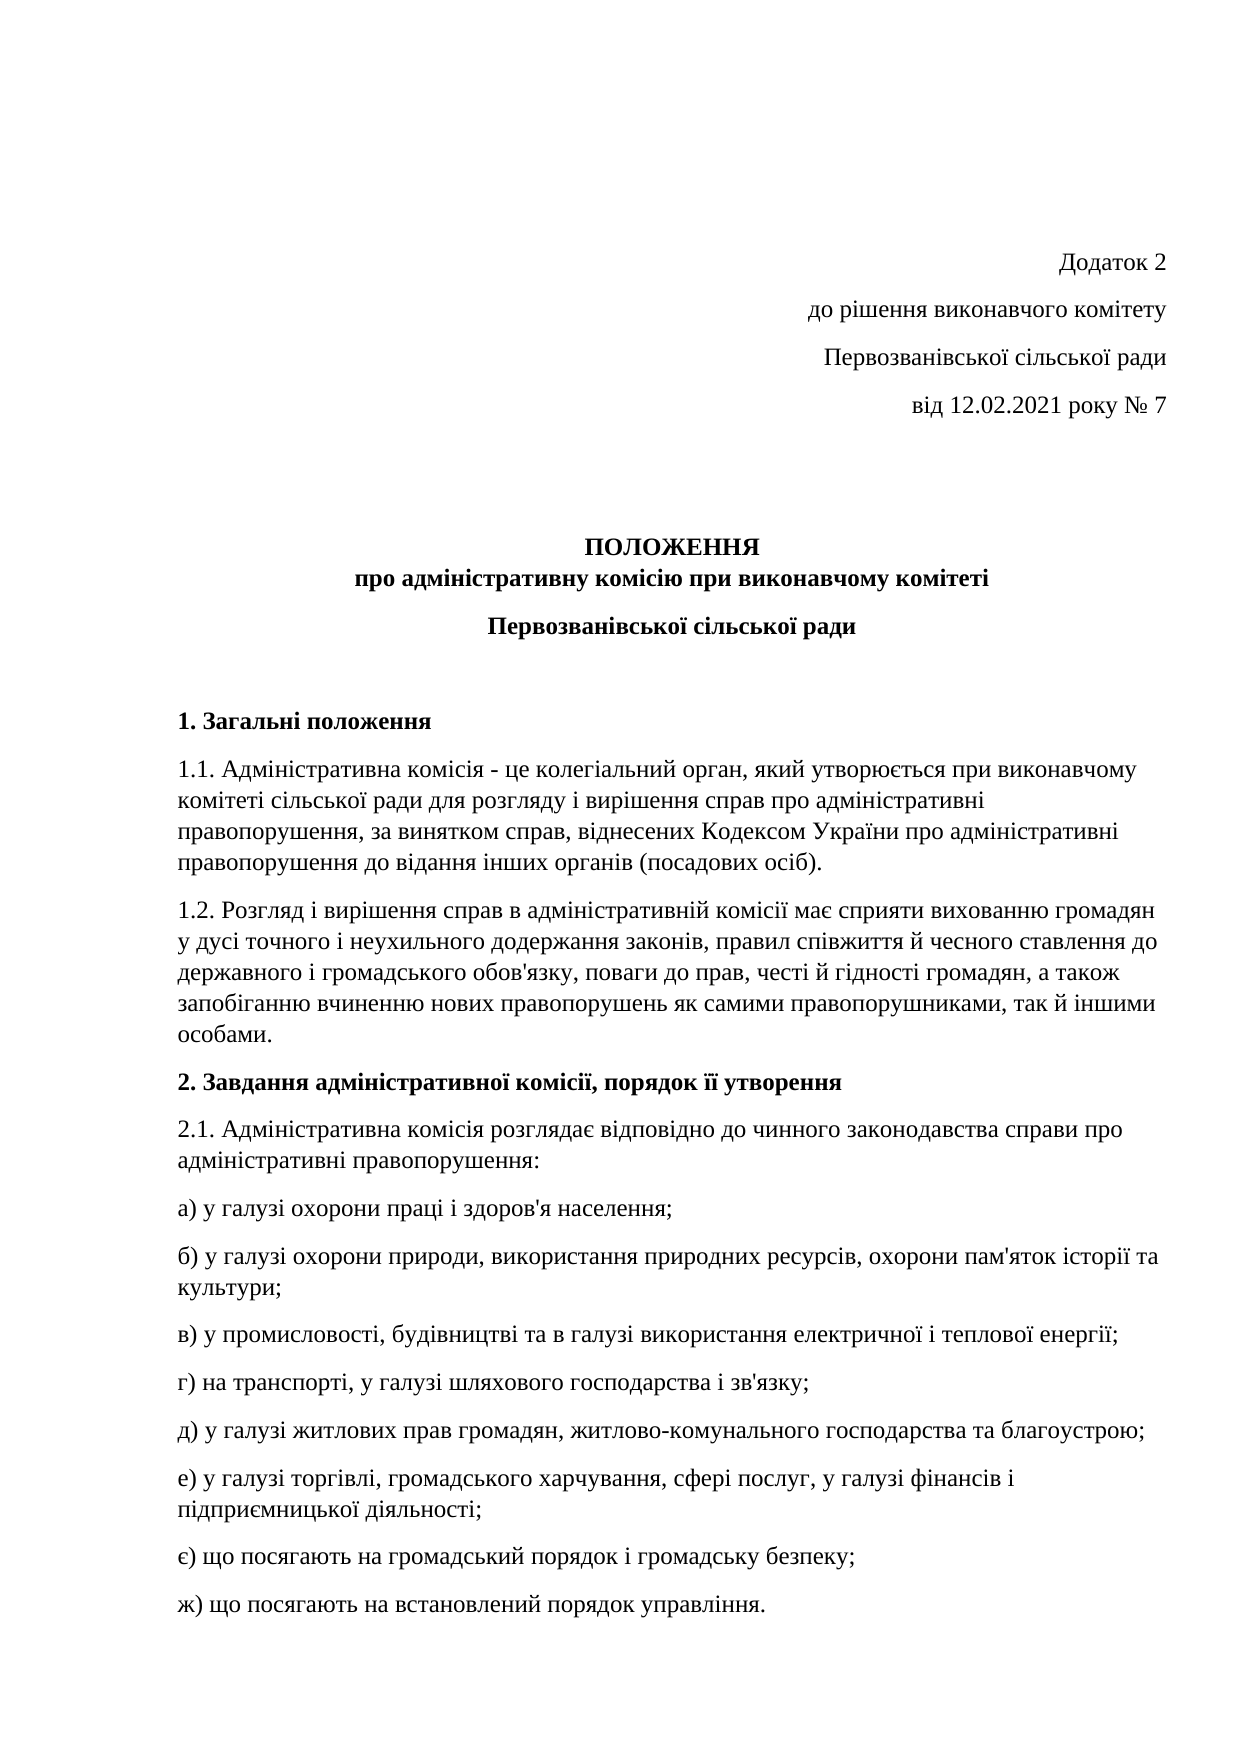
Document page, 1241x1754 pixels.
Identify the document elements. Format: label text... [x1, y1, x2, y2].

text є) що посягають на громадський порядок і громадську безпеку; [177, 1541, 1167, 1570]
text від 12.02.2021 року № 7 [177, 390, 1167, 418]
text г) на транспорті, у галузі шляхового господарства і зв'язку; [177, 1367, 1167, 1396]
text е) у галузі торгівлі, громадського харчування, сфері послуг, у галузі фінансів і підприємницької діяльності; [177, 1463, 1167, 1522]
text д) у галузі житлових прав громадян, житлово-комунального господарства та благоустрою; [177, 1415, 1167, 1444]
text до рішення виконавчого комітету [177, 294, 1167, 323]
text Первозванівської сільської ради [177, 611, 1167, 639]
text ПОЛОЖЕННЯ про адміністративну комісію при виконавчому комітеті [177, 532, 1167, 592]
text Первозванівської сільської ради [177, 342, 1167, 371]
text Додаток 2 [177, 247, 1167, 275]
text б) у галузі охорони природи, використання природних ресурсів, охорони пам'яток історії та культури; [177, 1241, 1167, 1301]
text 1.2. Розгляд і вирішення справ в адміністративній комісії має сприяти вихованню громадян у дусі точного і неухильного додержання законів, правил співжиття й чесного ставлення до державного і громадського обов'язку, поваги до прав, честі й гідності громадян, а також запобіганню вчиненню нових правопорушень як самими правопорушниками, так й іншими особами. [177, 895, 1167, 1048]
text 2. Завдання адміністративної комісії, порядок її утворення [177, 1067, 1167, 1095]
text 2.1. Адміністративна комісія розглядає відповідно до чинного законодавства справи про адміністративні правопорушення: [177, 1114, 1167, 1174]
text 1.1. Адміністративна комісія - це колегіальний орган, який утворюється при виконавчому комітеті сільської ради для розгляду і вирішення справ про адміністративні правопорушення, за винятком справ, віднесених Кодексом України про адміністративні правопорушення до відання інших органів (посадових осіб). [177, 754, 1167, 876]
text ж) що посягають на встановлений порядок управління. [177, 1589, 1167, 1618]
text в) у промисловості, будівництві та в галузі використання електричної і теплової енергії; [177, 1319, 1167, 1348]
text 1. Загальні положення [177, 706, 1167, 735]
text а) у галузі охорони праці і здоров'я населення; [177, 1193, 1167, 1222]
